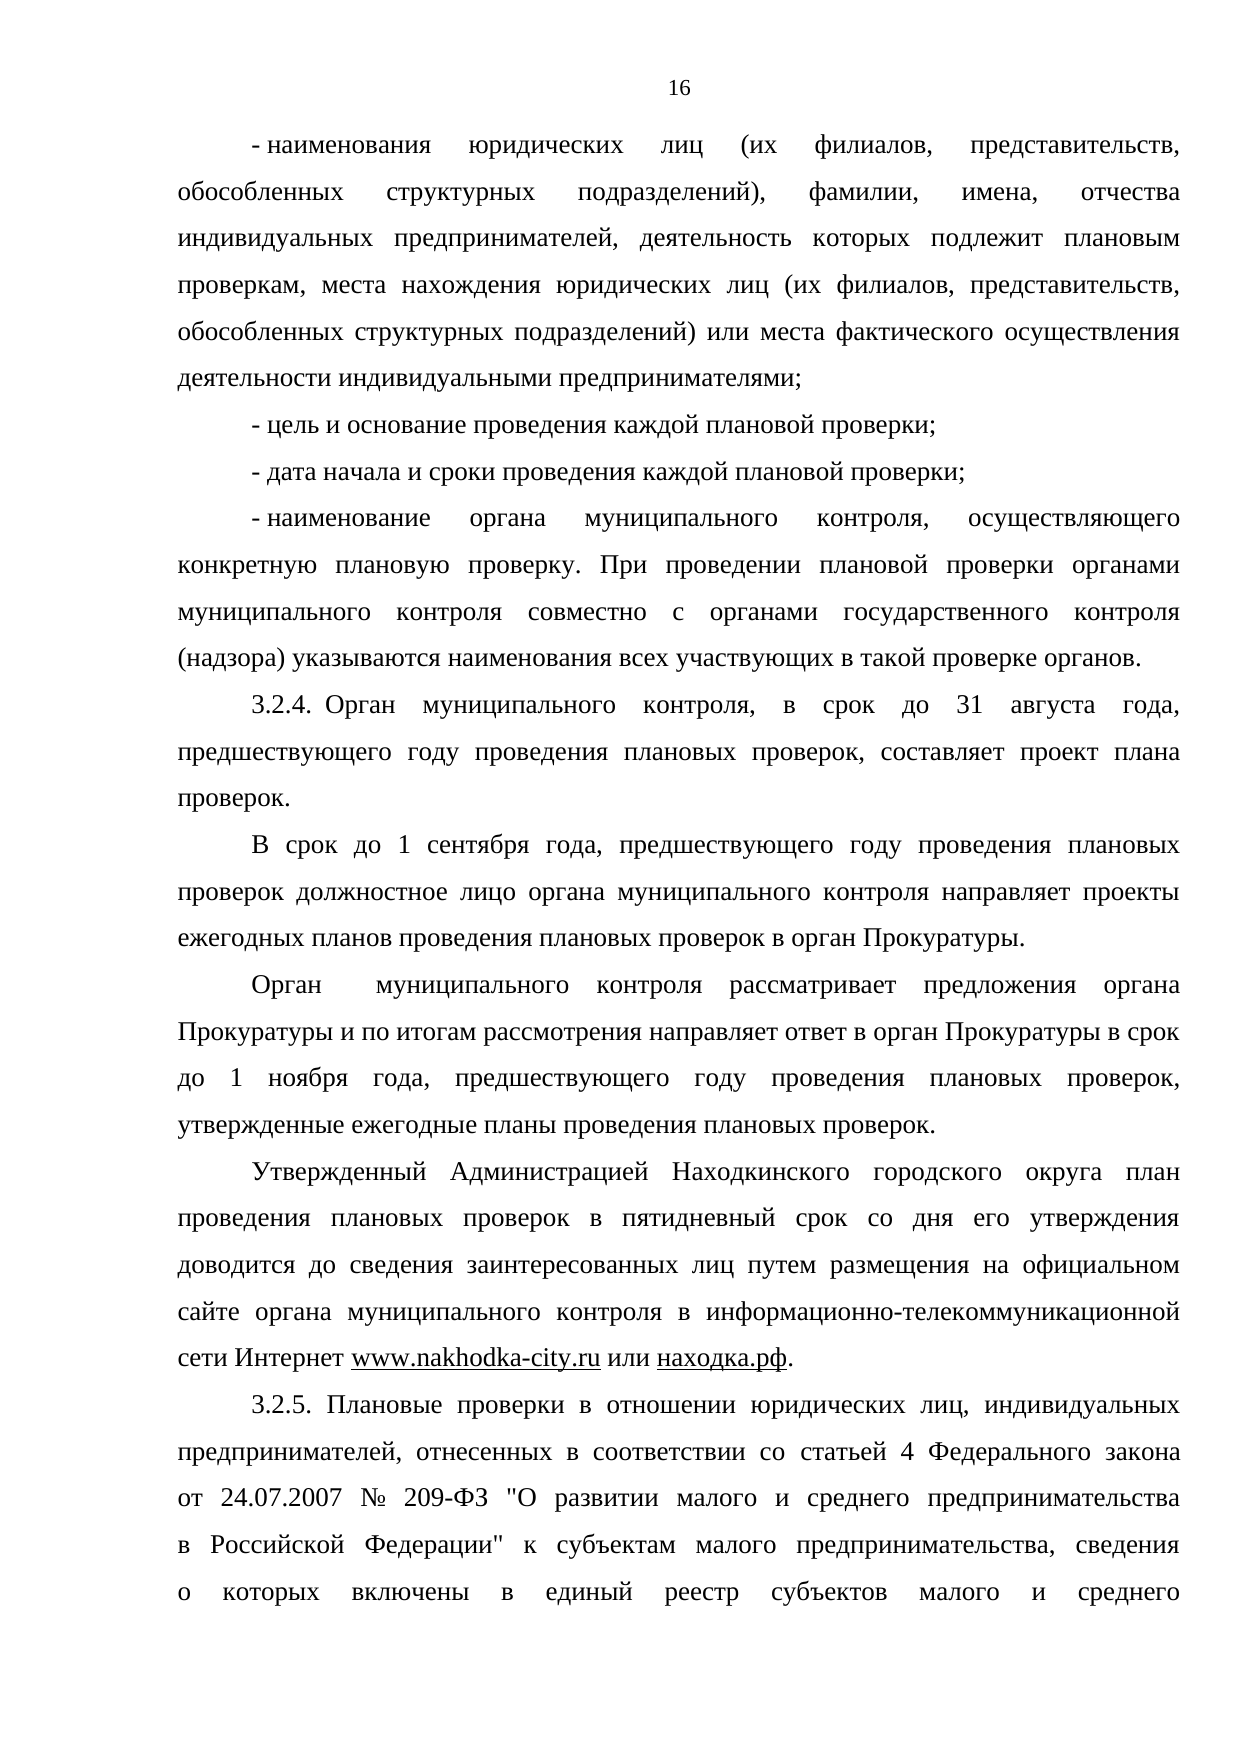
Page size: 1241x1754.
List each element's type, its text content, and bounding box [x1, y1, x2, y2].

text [177, 1388, 1181, 1606]
list В срок до 1 сентября года, предшествующего году проведения плановых проверок должностное лицо органа муниципального контроля направляет проекты ежегодных планов проведения плановых проверок в орган Прокуратуры. [177, 828, 1181, 953]
list Орган муниципального контроля, в срок до 31 августа года, предшествующего году проведения плановых проверок, составляет проект плана проверок. [177, 688, 1181, 813]
text Орган муниципального контроля рассматривает предложения органа Прокуратуры и по итогам рассмотрения направляет ответ в орган Прокуратуры в срок до 1 ноября года, предшествующего году проведения плановых проверок, утвержденные ежегодные планы проведения плановых проверок. [177, 968, 1181, 1139]
text - наименования юридических лиц (их филиалов, представительств, обособленных структурных подразделений), фамилии, имена, отчества индивидуальных предпринимателей, деятельность которых подлежит плановым проверкам, места нахождения юридических лиц (их филиалов, представительств, обособленных структурных подразделений) или места фактического осуществления деятельности индивидуальными предпринимателями; [177, 128, 1181, 393]
text - наименование органа муниципального контроля, осуществляющего конкретную плановую проверку. При проведении плановой проверки органами муниципального контроля совместно с органами государственного контроля (надзора) указываются наименования всех участвующих в такой проверке органов. [177, 502, 1181, 673]
text - дата начала и сроки проведения каждой плановой проверки; [177, 455, 1181, 486]
text Утвержденный Администрацией Находкинского городского округа план проведения плановых проверок в пятидневный срок со дня его утверждения доводится до сведения заинтересованных лиц путем размещения на официальном сайте органа муниципального контроля в информационно-телекоммуникационной сети Интернет www.nakhodka-city.ru или находка.рф. [177, 1155, 1181, 1373]
text - цель и основание проведения каждой плановой проверки; [177, 408, 1181, 439]
